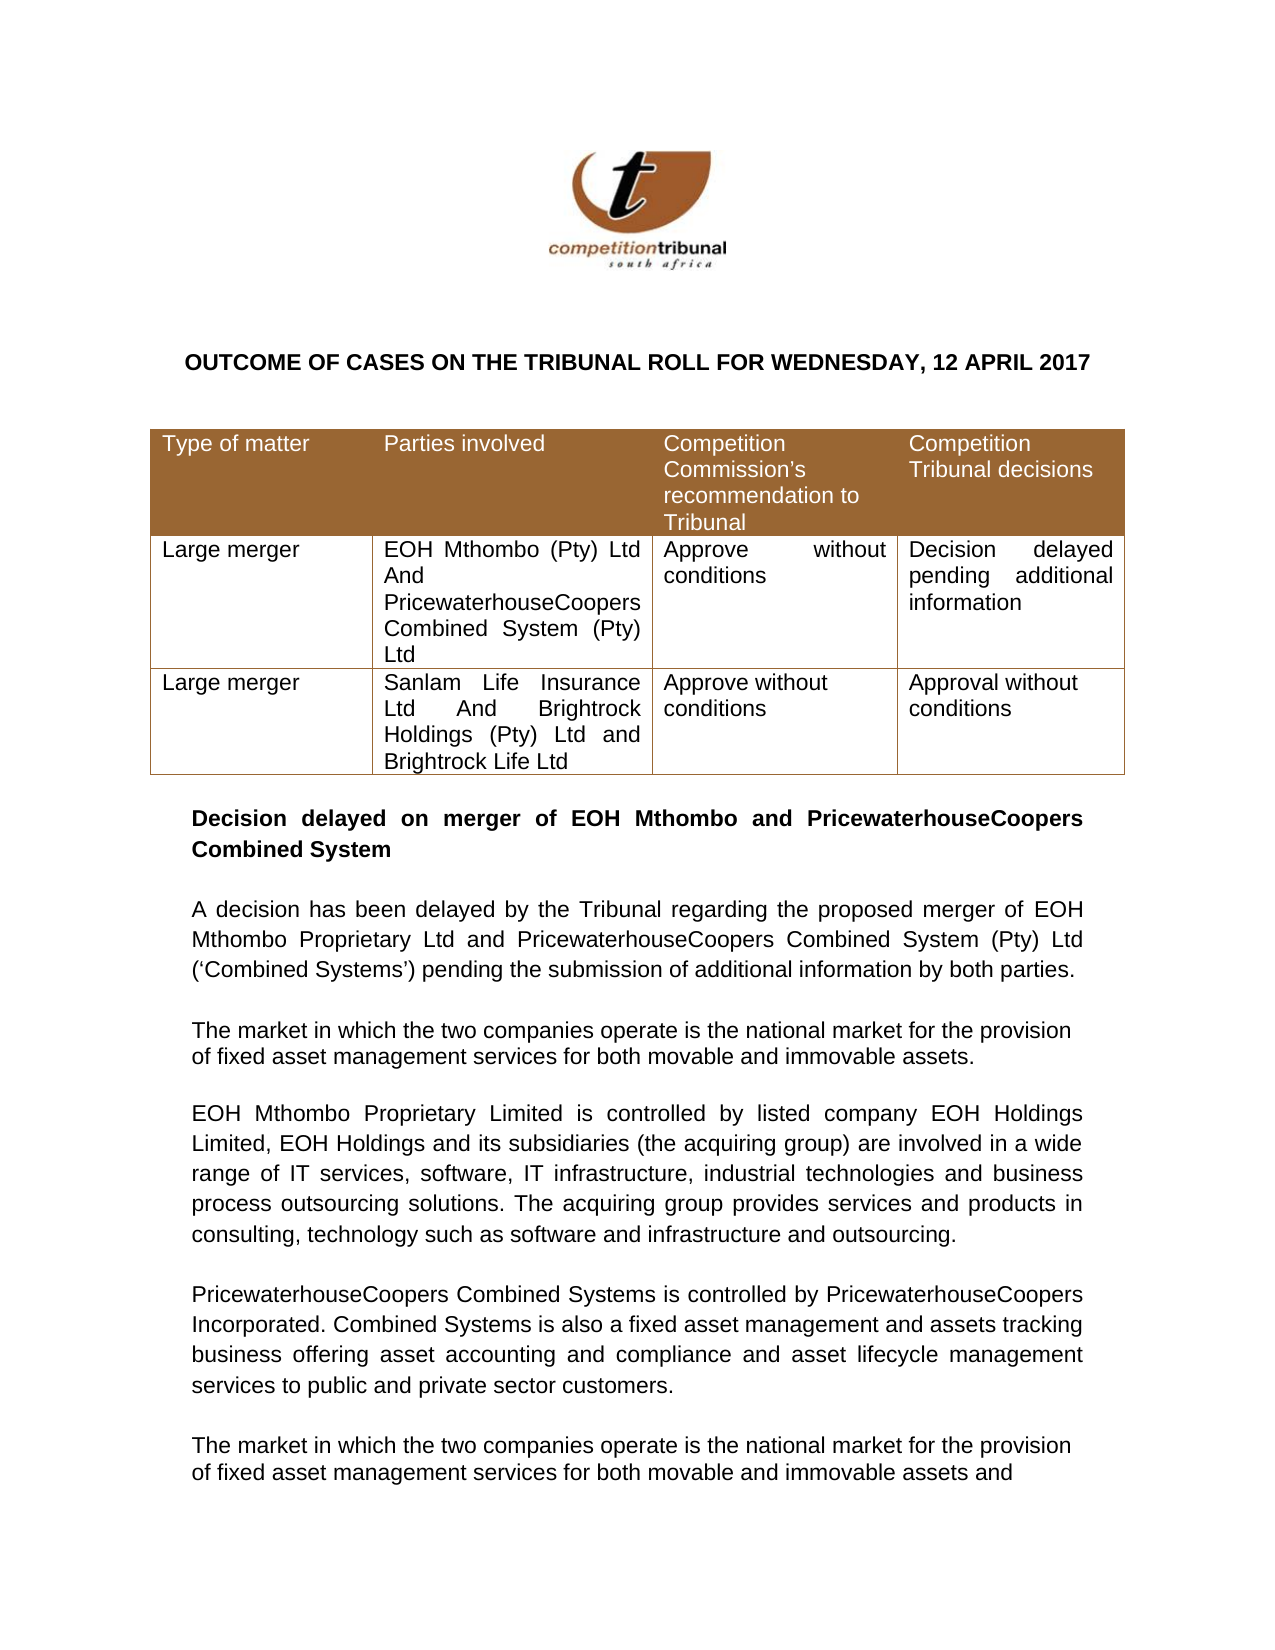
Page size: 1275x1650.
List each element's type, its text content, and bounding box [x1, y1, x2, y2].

table_header Competition Tribunal decisions [898, 430, 1124, 535]
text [191, 1432, 1084, 1485]
text OUTCOME OF CASES ON THE TRIBUNAL ROLL FOR WEDNESDAY, 12 APRIL 2017 [150, 349, 1125, 376]
text EOH Mthombo Proprietary Limited is controlled by listed company EOH Holdings Limited, EOH Holdings and its subsidiaries (the acquiring group) are involved in a wide range of IT services, software, IT infrastructure, industrial technologies and business process outsourcing solutions. The acquiring group provides services and products in consulting, technology such as software and infrastructure and outsourcing. [191, 1100, 1084, 1247]
table_cell Large merger [151, 536, 372, 668]
table_cell Approve without conditions [653, 669, 897, 774]
text A decision has been delayed by the Tribunal regarding the proposed merger of EOH Mthombo Proprietary Ltd and PricewaterhouseCoopers Combined System (Pty) Ltd (‘Combined Systems’) pending the submission of additional information by both parties. [191, 896, 1084, 983]
table_header Parties involved [373, 430, 652, 535]
text The market in which the two companies operate is the national market for the provision of fixed asset management services for both movable and immovable assets. [191, 1017, 1084, 1069]
table_header Type of matter [151, 430, 372, 535]
table_cell Decision delayed pending additional information [898, 536, 1124, 668]
table_header Competition Commission’s recommendation to Tribunal [653, 430, 897, 535]
table_cell Approve without conditions [653, 536, 897, 668]
table_cell Approval without conditions [898, 669, 1124, 774]
table_cell Sanlam Life Insurance Ltd And Brightrock Holdings (Pty) Ltd and Brightrock Life Ltd [373, 669, 652, 774]
table_cell Large merger [151, 669, 372, 774]
table_cell EOH Mthombo (Pty) Ltd And PricewaterhouseCoopers Combined System (Pty) Ltd [373, 536, 652, 668]
text PricewaterhouseCoopers Combined Systems is controlled by PricewaterhouseCoopers Incorporated. Combined Systems is also a fixed asset management and assets tracking business offering asset accounting and compliance and asset lifecycle management services to public and private sector customers. [191, 1281, 1084, 1398]
text Decision delayed on merger of EOH Mthombo and PricewaterhouseCoopers Combined System [191, 805, 1084, 862]
picture [548, 150, 727, 271]
